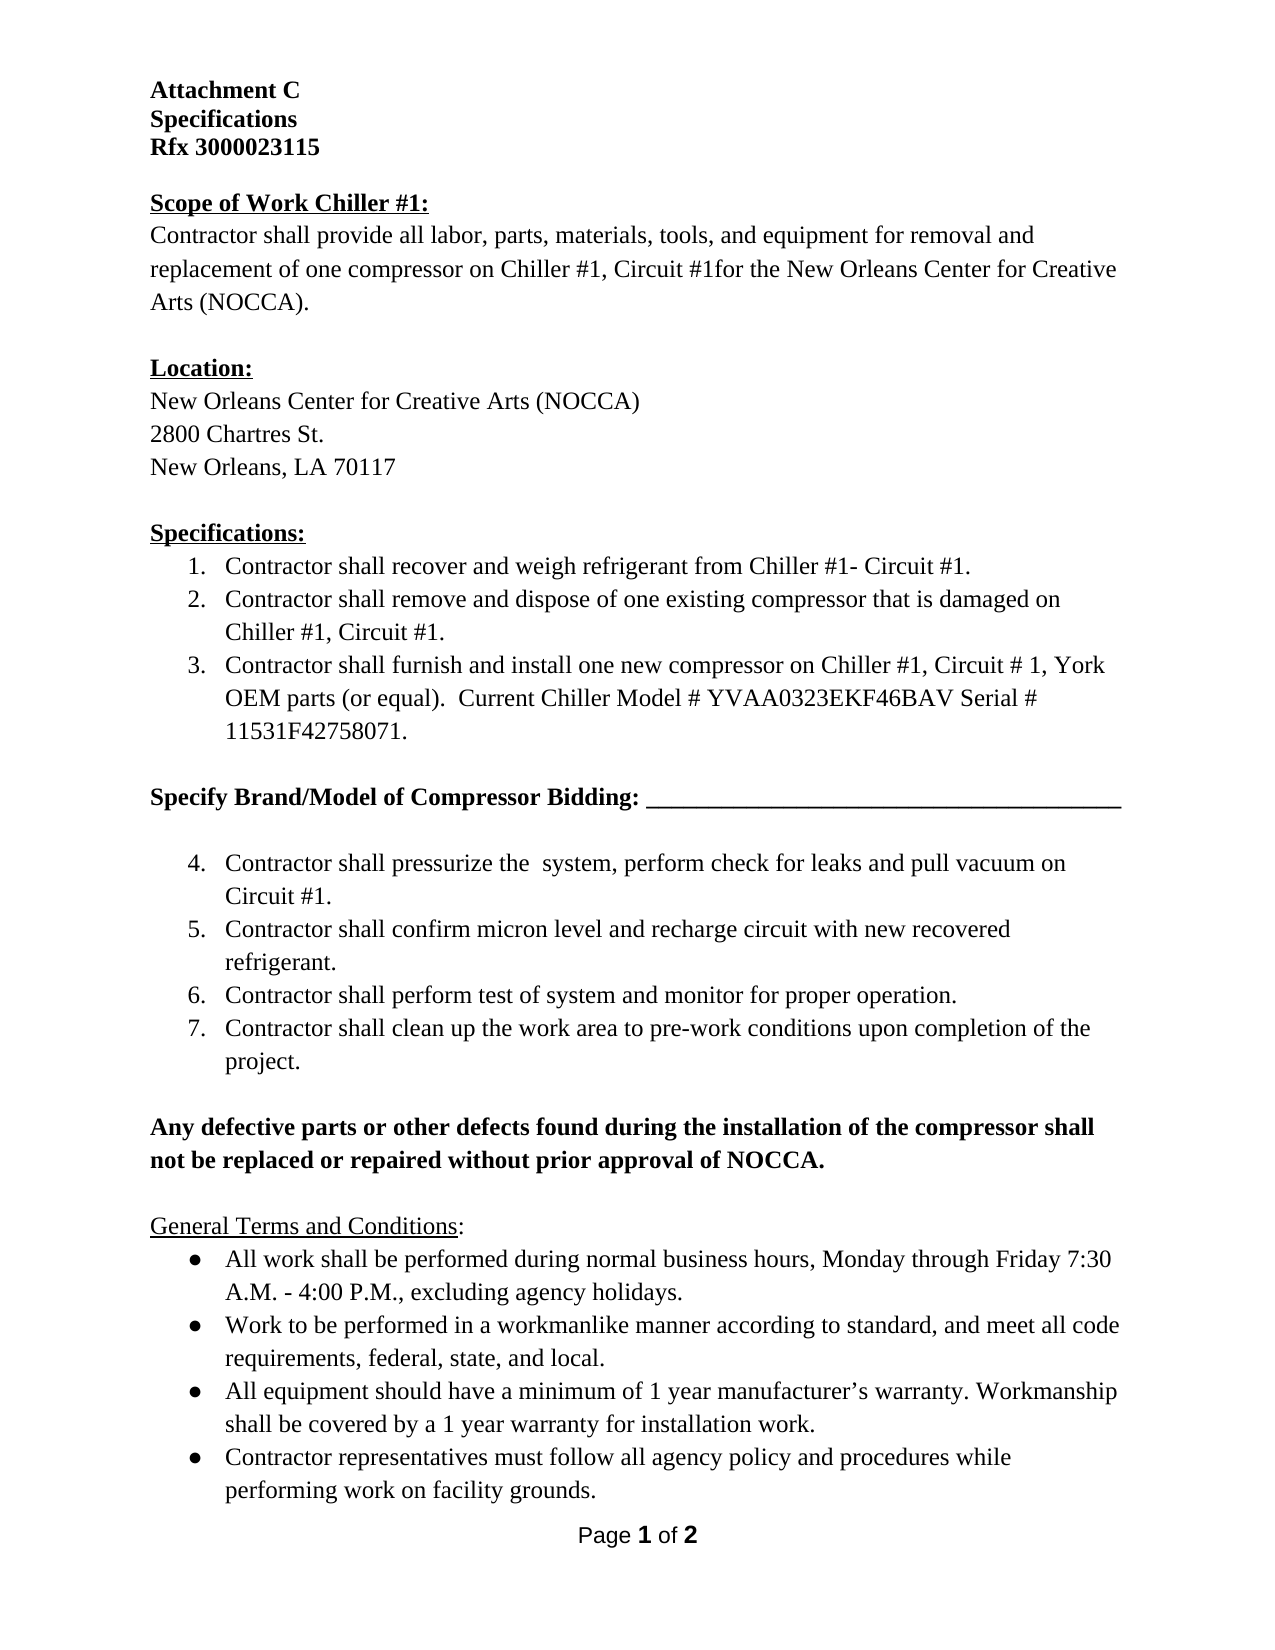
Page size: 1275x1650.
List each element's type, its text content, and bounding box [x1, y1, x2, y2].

list Contractor shall pressurize the system, perform check for leaks and pull vacuum on Circuit #1. [187, 848, 1125, 910]
list Contractor representatives must follow all agency policy and procedures while performing work on facility grounds. [187, 1442, 1125, 1504]
text Specify Brand/Model of Compressor Bidding: ______________________________________ [150, 782, 1125, 811]
list Contractor shall perform test of system and monitor for proper operation. [187, 980, 1125, 1009]
list Contractor shall confirm micron level and recharge circuit with new recovered refrigerant. [187, 914, 1125, 976]
text New Orleans Center for Creative Arts (NOCCA) [150, 386, 1125, 414]
list Contractor shall clean up the work area to pre-work conditions upon completion of the project. [187, 1013, 1125, 1075]
list Contractor shall remove and dispose of one existing compressor that is damaged on Chiller #1, Circuit #1. [187, 584, 1125, 646]
list All equipment should have a minimum of 1 year manufacturer’s warranty. Workmanship shall be covered by a 1 year warranty for installation work. [187, 1376, 1125, 1438]
text Any defective parts or other defects found during the installation of the compressor shall not be replaced or repaired without prior approval of NOCCA. [150, 1112, 1125, 1174]
text 2800 Chartres St. [150, 419, 1125, 447]
list Contractor shall furnish and install one new compressor on Chiller #1, Circuit # 1, York OEM parts (or equal). Current Chiller Model # YVAA0323EKF46BAV Serial # 11531F42758071. [187, 650, 1125, 745]
text Contractor shall provide all labor, parts, materials, tools, and equipment for removal and replacement of one compressor on Chiller #1, Circuit #1for the New Orleans Center for Creative Arts (NOCCA). [150, 221, 1125, 315]
text New Orleans, LA 70117 [150, 452, 1125, 481]
text General Terms and Conditions: [150, 1211, 1125, 1240]
list Contractor shall recover and weigh refrigerant from Chiller #1- Circuit #1. [187, 551, 1125, 579]
text Location: [150, 353, 1125, 381]
list Work to be performed in a workmanlike manner according to standard, and meet all code requirements, federal, state, and local. [187, 1310, 1125, 1372]
text Scope of Work Chiller #1: [150, 188, 1125, 216]
list All work shall be performed during normal business hours, Monday through Friday 7:30 A.M. - 4:00 P.M., excluding agency holidays. [187, 1244, 1125, 1306]
text Specifications: [150, 518, 1125, 547]
